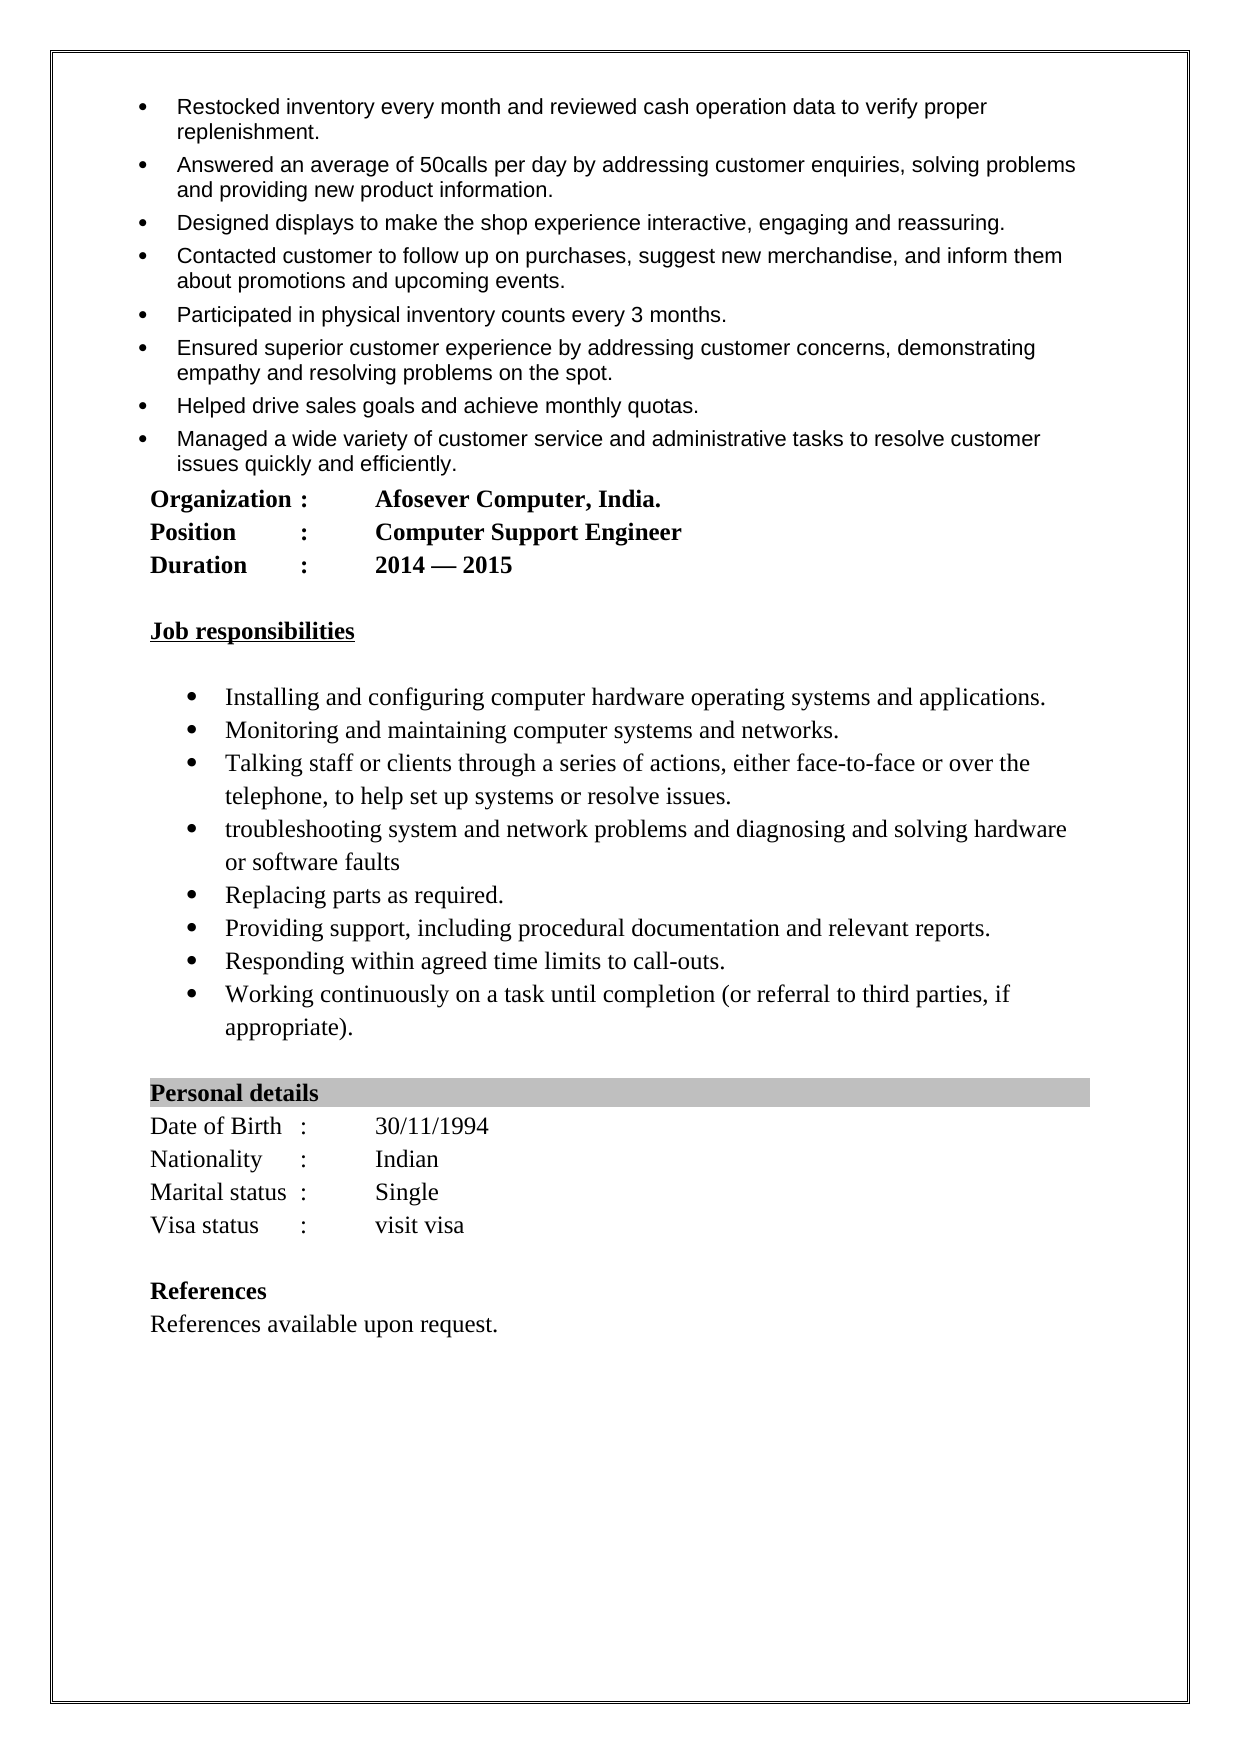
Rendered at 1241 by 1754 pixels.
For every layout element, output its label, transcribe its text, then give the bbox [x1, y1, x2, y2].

list Working continuously on a task until completion (or referral to third parties, if appropriate). [187, 979, 1090, 1041]
text References [150, 1276, 1090, 1305]
text References available upon request. [150, 1309, 1090, 1338]
text Organization : Afosever Computer, India. [150, 484, 1090, 513]
list Participated in physical inventory counts every 3 months. [139, 301, 1090, 327]
list Answered an average of 50calls per day by addressing customer enquiries, solving problems and providing new product information. [139, 152, 1090, 202]
list Installing and configuring computer hardware operating systems and applications. [187, 682, 1090, 711]
list Contacted customer to follow up on purchases, suggest new merchandise, and inform them about promotions and upcoming events. [139, 243, 1090, 294]
list Helped drive sales goals and achieve monthly quotas. [139, 393, 1090, 418]
list Replacing parts as required. [187, 880, 1090, 909]
text Personal details [150, 1078, 1090, 1107]
list Managed a wide variety of customer service and administrative tasks to resolve customer issues quickly and efficiently. [139, 426, 1090, 476]
text Visa status : visit visa [150, 1210, 1090, 1239]
list Responding within agreed time limits to call-outs. [187, 946, 1090, 975]
text Nationality : Indian [150, 1144, 1090, 1173]
list Monitoring and maintaining computer systems and networks. [187, 715, 1090, 744]
text Date of Birth : 30/11/1994 [150, 1111, 1090, 1140]
list Providing support, including procedural documentation and relevant reports. [187, 913, 1090, 942]
text Duration : 2014 — 2015 [150, 550, 1090, 579]
list Talking staff or clients through a series of actions, either face-to-face or over the telephone, to help set up systems or resolve issues. [187, 748, 1090, 810]
text Job responsibilities [150, 616, 1090, 645]
text Marital status : Single [150, 1177, 1090, 1206]
list Designed displays to make the shop experience interactive, engaging and reassuring. [139, 210, 1090, 235]
list Restocked inventory every month and reviewed cash operation data to verify proper replenishment. [139, 94, 1090, 144]
list troubleshooting system and network problems and diagnosing and solving hardware or software faults [187, 814, 1090, 876]
text Position : Computer Support Engineer [150, 517, 1090, 546]
list Ensured superior customer experience by addressing customer concerns, demonstrating empathy and resolving problems on the spot. [139, 334, 1090, 385]
